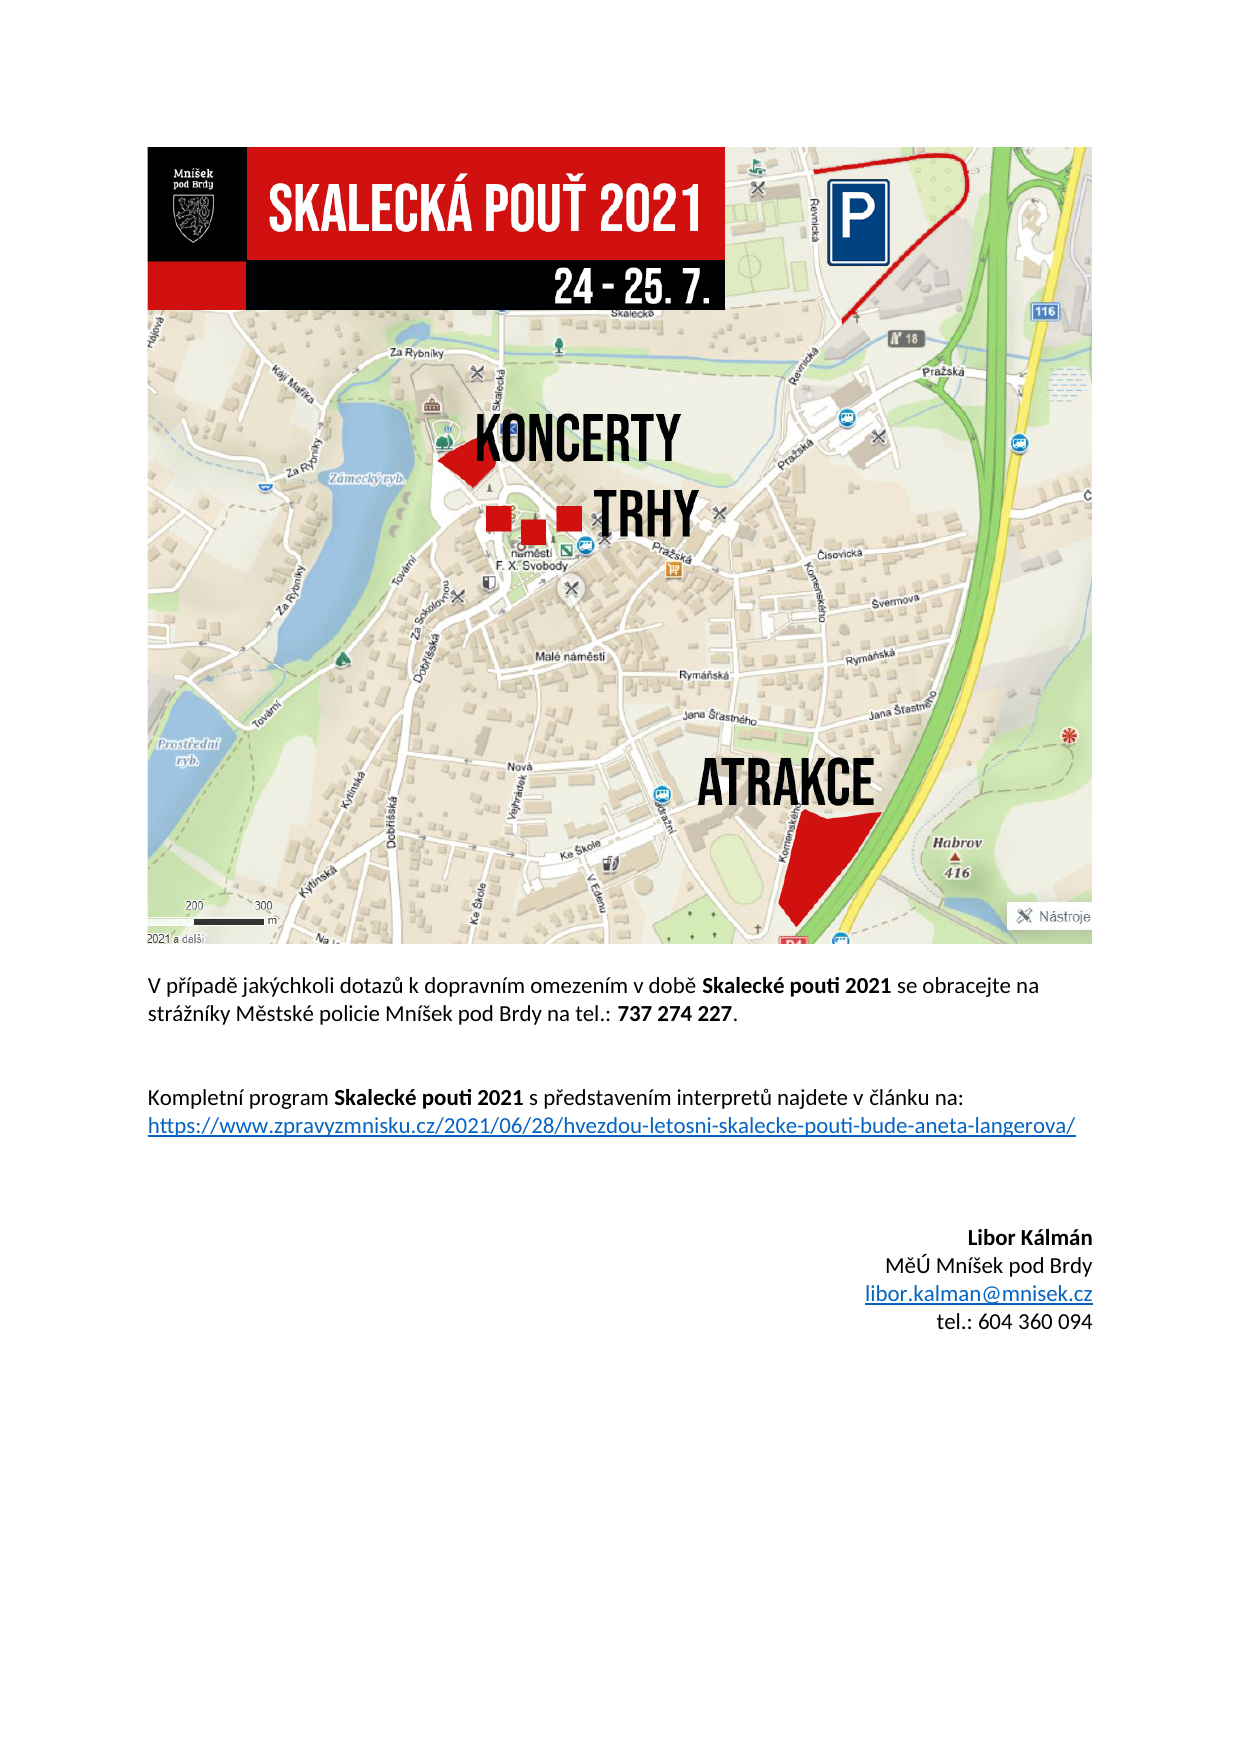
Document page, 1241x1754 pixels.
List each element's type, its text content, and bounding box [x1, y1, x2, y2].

picture [147, 147, 1092, 944]
text Libor Kálmán MěÚ Mníšek pod Brdy libor.kalman@mnisek.cz tel.: 604 360 094 [148, 1223, 1093, 1335]
text Kompletní program Skalecké pouti 2021 s představením interpretů najdete v článku na: https://www.zpravyzmnisku.cz/2021/06/28/hvezdou-letosni-skalecke-pouti-bude-aneta-langerova/ [148, 1083, 1093, 1139]
text V případě jakýchkoli dotazů k dopravním omezením v době Skalecké pouti 2021 se obracejte na strážníky Městské policie Mníšek pod Brdy na tel.: 737 274 227. [148, 971, 1093, 1027]
